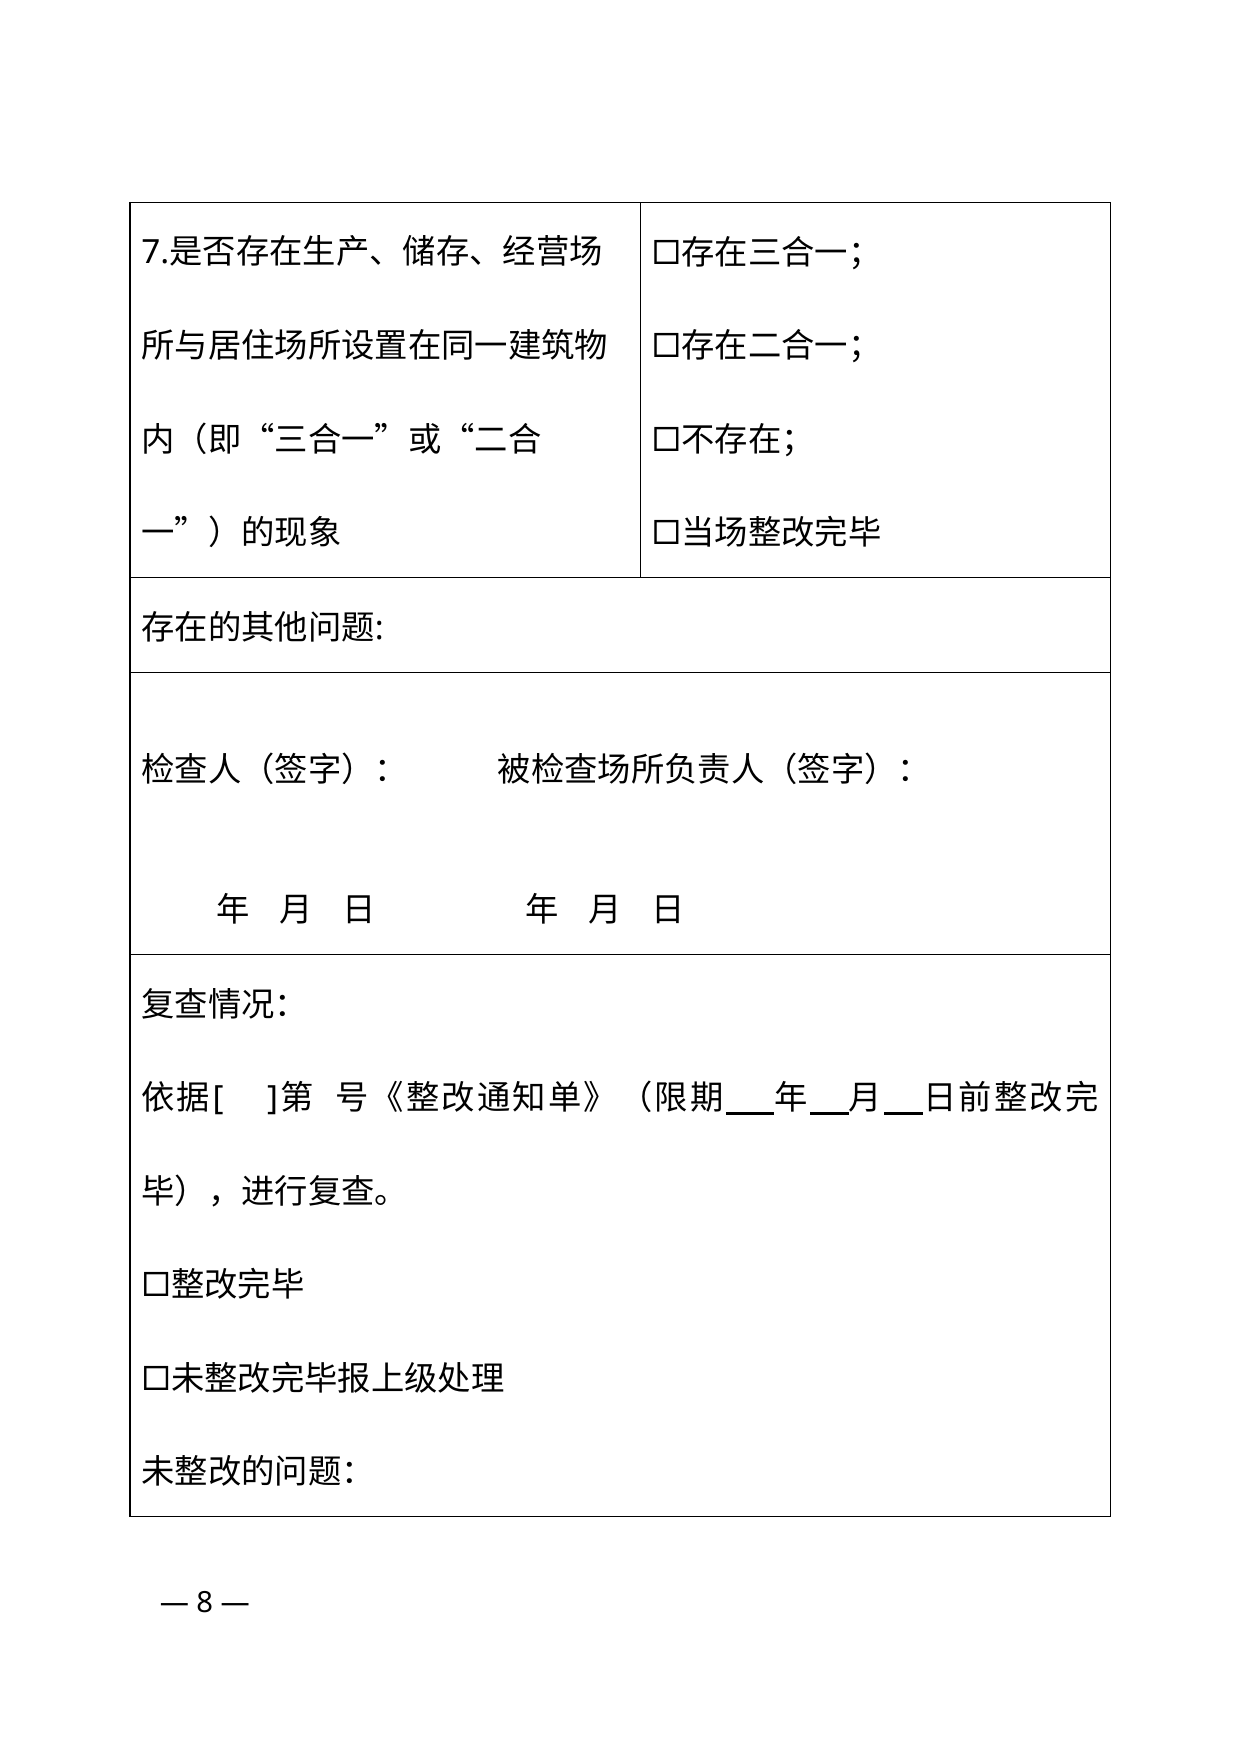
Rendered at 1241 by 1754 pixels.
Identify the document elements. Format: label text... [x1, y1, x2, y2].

table_cell 存在三合一； 存在二合一； 不存在； 当场整改完毕 [641, 203, 1110, 577]
table_cell 存在的其他问题: [131, 578, 1110, 672]
table_cell 7.是否存在生产、储存、经营场所与居住场所设置在同一建筑物内（即“三合一”或“二合一”）的现象 [131, 203, 640, 577]
table_cell 检查人（签字）： 被检查场所负责人（签字）： 年 月 日 年 月 日 [131, 673, 1110, 954]
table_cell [131, 955, 1110, 1516]
